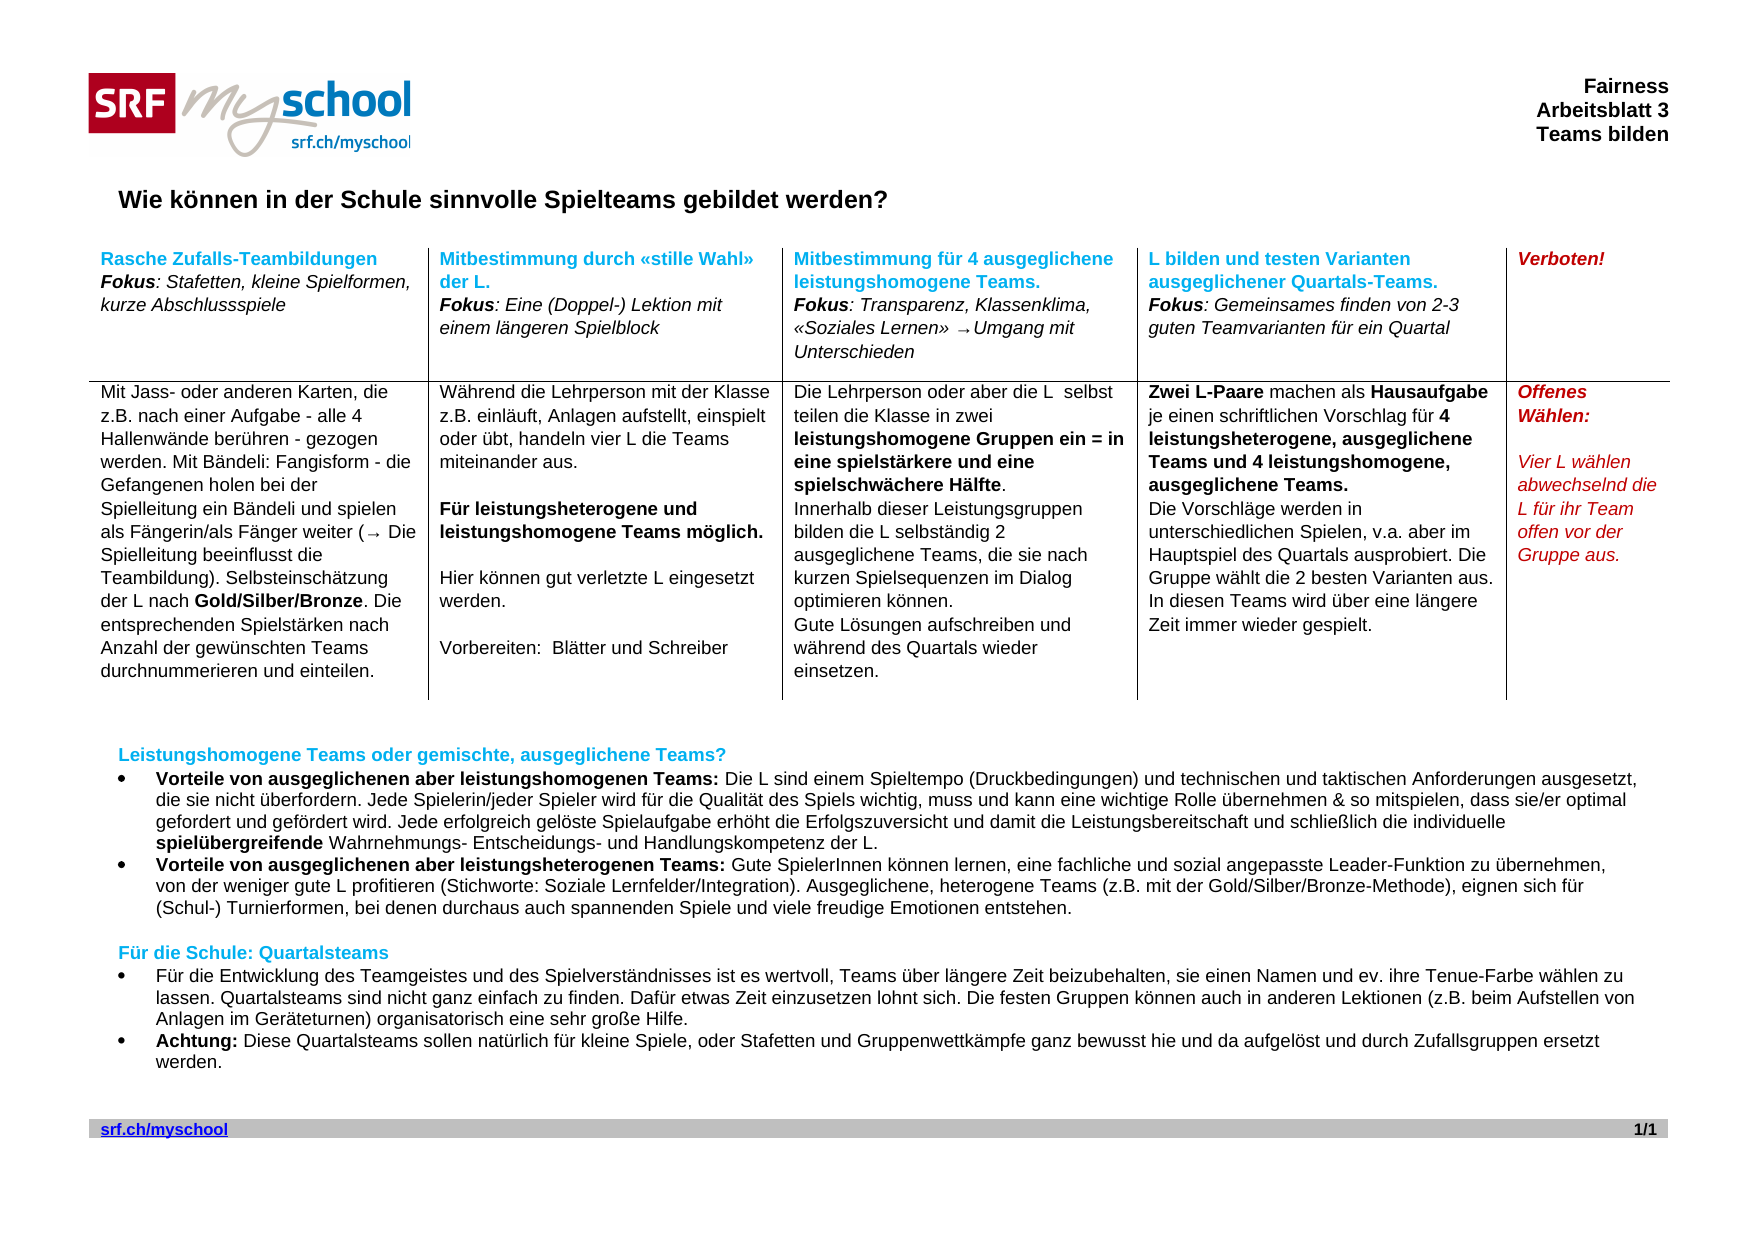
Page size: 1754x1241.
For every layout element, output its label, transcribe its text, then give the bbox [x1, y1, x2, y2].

list Für die Entwicklung des Teamgeistes und des Spielverständnisses ist es wertvoll, Teams über längere Zeit beizubehalten, sie einen Namen und ev. ihre Tenue-Farbe wählen zu lassen. Quartalsteams sind nicht ganz einfach zu finden. Dafür etwas Zeit einzusetzen lohnt sich. Die festen Gruppen können auch in anderen Lektionen (z.B. beim Aufstellen von Anlagen im Geräteturnen) organisatorisch eine sehr große Hilfe. [118, 965, 1639, 1030]
text Für die Schule: Quartalsteams [118, 942, 1639, 963]
table_header L bilden und testen Varianten ausgeglichener Quartals-Teams. Fokus: Gemeinsames finden von 2-3 guten Teamvarianten für ein Quartal [1138, 248, 1506, 381]
list Vorteile von ausgeglichenen aber leistungsheterogenen Teams: Gute SpielerInnen können lernen, eine fachliche und sozial angepasste Leader-Funktion zu übernehmen, von der weniger gute L profitieren (Stichworte: Soziale Lernfelder/Integration). Ausgeglichene, heterogene Teams (z.B. mit der Gold/Silber/Bronze-Methode), eignen sich für (Schul-) Turnierformen, bei denen durchaus auch spannenden Spiele und viele freudige Emotionen entstehen. [118, 854, 1639, 918]
table_header Mitbestimmung für 4 ausgeglichene leistungshomogene Teams. Fokus: Transparenz, Klassenklima, «Soziales Lernen» →Umgang mit Unterschieden [783, 248, 1137, 381]
subtitle Wie können in der Schule sinnvolle Spielteams gebildet werden? [118, 185, 1639, 214]
table_header Mitbestimmung durch «stille Wahl» der L. Fokus: Eine (Doppel-) Lektion mit einem längeren Spielblock [429, 248, 782, 381]
table_cell Mit Jass- oder anderen Karten, die z.B. nach einer Aufgabe - alle 4 Hallenwände berühren - gezogen werden. Mit Bändeli: Fangisform - die Gefangenen holen bei der Spielleitung ein Bändeli und spielen als Fängerin/als Fänger weiter (→ Die Spielleitung beeinflusst die Teambildung). Selbsteinschätzung der L nach Gold/Silber/Bronze. Die entsprechenden Spielstärken nach Anzahl der gewünschten Teams durchnummerieren und einteilen. [89, 382, 428, 700]
table_header Verboten! [1507, 248, 1670, 381]
list Achtung: Diese Quartalsteams sollen natürlich für kleine Spiele, oder Stafetten und Gruppenwettkämpfe ganz bewusst hie und da aufgelöst und durch Zufallsgruppen ersetzt werden. [118, 1030, 1639, 1073]
table_cell Zwei L-Paare machen als Hausaufgabe je einen schriftlichen Vorschlag für 4 leistungsheterogene, ausgeglichene Teams und 4 leistungshomogene, ausgeglichene Teams. Die Vorschläge werden in unterschiedlichen Spielen, v.a. aber im Hauptspiel des Quartals ausprobiert. Die Gruppe wählt die 2 besten Varianten aus. In diesen Teams wird über eine längere Zeit immer wieder gespielt. [1138, 382, 1506, 700]
table_cell Während die Lehrperson mit der Klasse z.B. einläuft, Anlagen aufstellt, einspielt oder übt, handeln vier L die Teams miteinander aus. Für leistungsheterogene und leistungshomogene Teams möglich. Hier können gut verletzte L eingesetzt werden. Vorbereiten: Blätter und Schreiber [429, 382, 782, 700]
table_header Rasche Zufalls-Teambildungen Fokus: Stafetten, kleine Spielformen, kurze Abschlussspiele [89, 248, 428, 381]
table_cell Die Lehrperson oder aber die L selbst teilen die Klasse in zwei leistungshomogene Gruppen ein = in eine spielstärkere und eine spielschwächere Hälfte. Innerhalb dieser Leistungsgruppen bilden die L selbständig 2 ausgeglichene Teams, die sie nach kurzen Spielsequenzen im Dialog optimieren können. Gute Lösungen aufschreiben und während des Quartals wieder einsetzen. [783, 382, 1137, 700]
list Vorteile von ausgeglichenen aber leistungshomogenen Teams: Die L sind einem Spieltempo (Druckbedingungen) und technischen und taktischen Anforderungen ausgesetzt, die sie nicht überfordern. Jede Spielerin/jeder Spieler wird für die Qualität des Spiels wichtig, muss und kann eine wichtige Rolle übernehmen & so mitspielen, dass sie/er optimal gefordert und gefördert wird. Jede erfolgreich gelöste Spielaufgabe erhöht die Erfolgszuversicht und damit die Leistungsbereitschaft und schließlich die individuelle spielübergreifende Wahrnehmungs- Entscheidungs- und Handlungskompetenz der L. [118, 767, 1639, 854]
table_cell Offenes Wählen: Vier L wählen abwechselnd die L für ihr Team offen vor der Gruppe aus. [1507, 382, 1670, 700]
picture [88, 73, 411, 157]
text Leistungshomogene Teams oder gemischte, ausgeglichene Teams? [118, 744, 1639, 766]
